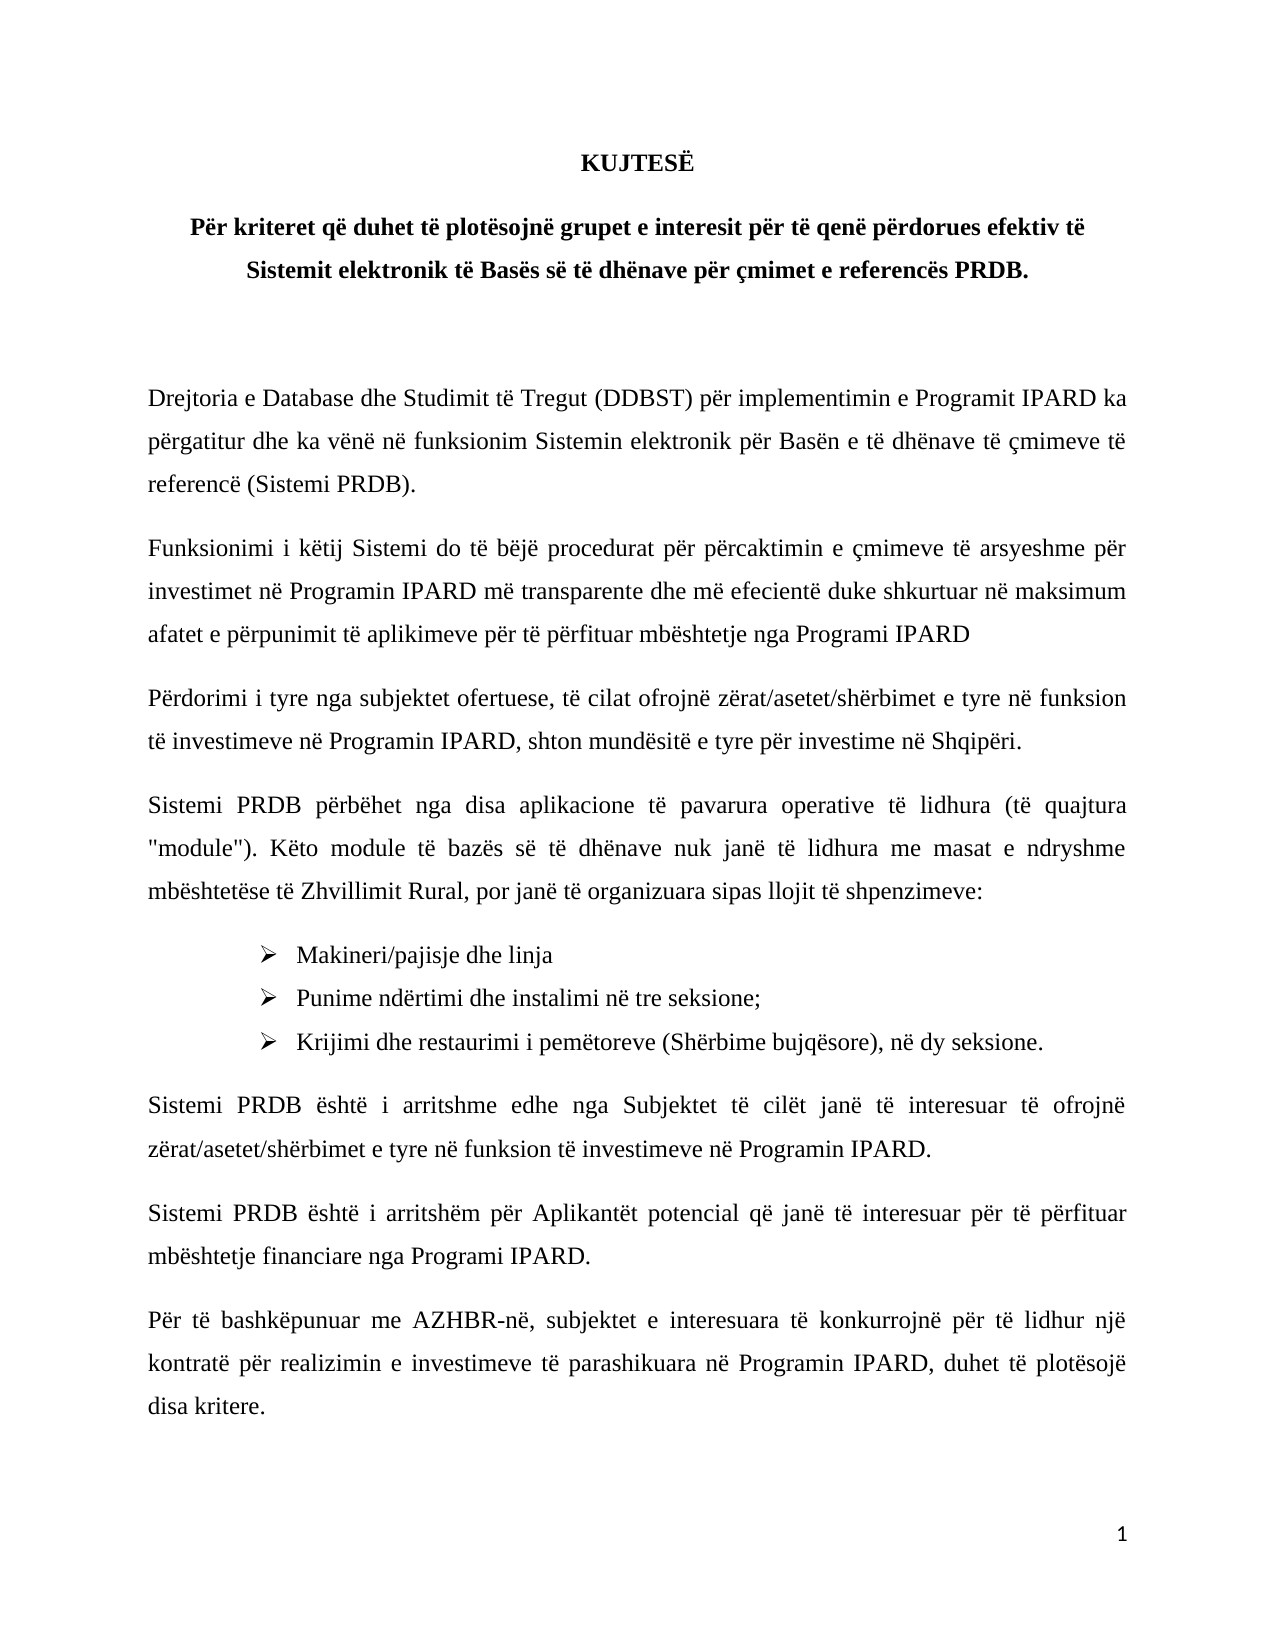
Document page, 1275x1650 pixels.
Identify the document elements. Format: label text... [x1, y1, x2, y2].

text KUJTESË [148, 148, 1127, 176]
list Funksionimi i këtij Sistemi do të bëjë procedurat për përcaktimin e çmimeve të arsyeshme për investimet në Programin IPARD më transparente dhe më efecientë duke shkurtuar në maksimum afatet e përpunimit të aplikimeve për të përfituar mbështetje nga Programi IPARD [148, 533, 1127, 648]
text Sistemi PRDB përbëhet nga disa aplikacione të pavarura operative të lidhura (të quajtura "module"). Këto module të bazës së të dhënave nuk janë të lidhura me masat e ndryshme mbështetëse të Zhvillimit Rural, por janë të organizuara sipas llojit të shpenzimeve: [148, 790, 1127, 905]
list Krijimi dhe restaurimi i pemëtoreve (Shërbime bujqësore), në dy seksione. [259, 1027, 1127, 1055]
text Për kriteret që duhet të plotësojnë grupet e interesit për të qenë përdorues efektiv të Sistemit elektronik të Basës së të dhënave për çmimet e referencës PRDB. [148, 212, 1127, 283]
list Sistemi PRDB është i arritshëm për Aplikantët potencial që janë të interesuar për të përfituar mbështetje financiare nga Programi IPARD. [148, 1198, 1127, 1269]
list Makineri/pajisje dhe linja [258, 940, 1127, 969]
list Punime ndërtimi dhe instalimi në tre seksione; [258, 983, 1127, 1012]
list Drejtoria e Database dhe Studimit të Tregut (DDBST) për implementimin e Programit IPARD ka përgatitur dhe ka vënë në funksionim Sistemin elektronik për Basën e të dhënave të çmimeve të referencë (Sistemi PRDB). [148, 383, 1127, 498]
list Sistemi PRDB është i arritshme edhe nga Subjektet të cilët janë të interesuar të ofrojnë zërat/asetet/shërbimet e tyre në funksion të investimeve në Programin IPARD. [148, 1091, 1127, 1162]
list Përdorimi i tyre nga subjektet ofertuese, të cilat ofrojnë zërat/asetet/shërbimet e tyre në funksion të investimeve në Programin IPARD, shton mundësitë e tyre për investime në Shqipëri. [148, 683, 1127, 755]
list Për të bashkëpunuar me AZHBR-në, subjektet e interesuara të konkurrojnë për të lidhur një kontratë për realizimin e investimeve të parashikuara në Programin IPARD, duhet të plotësojë disa kritere. [148, 1305, 1127, 1420]
